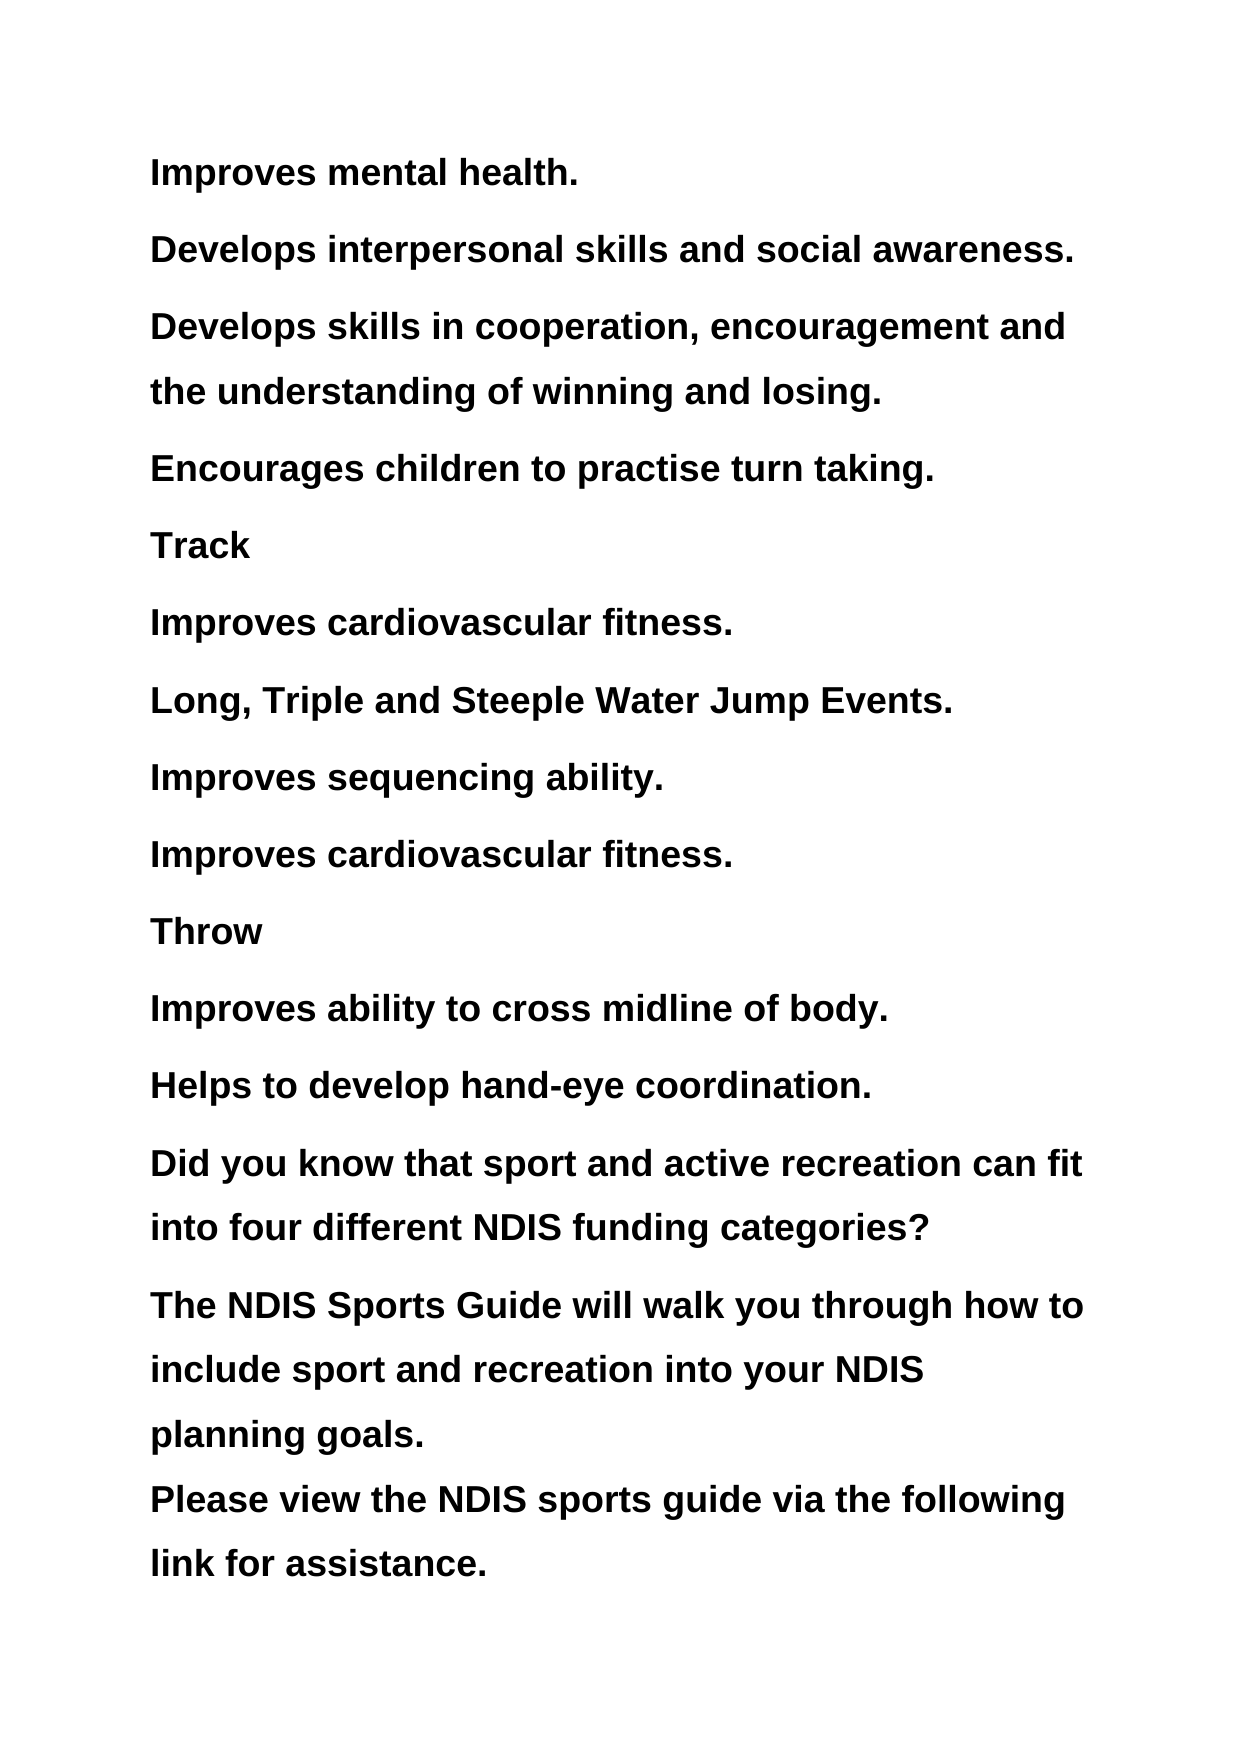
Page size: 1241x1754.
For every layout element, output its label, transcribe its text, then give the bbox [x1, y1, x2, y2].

text Improves cardiovascular fitness. [150, 832, 1090, 875]
text Helps to develop hand-eye coordination. [150, 1064, 1090, 1107]
text Did you know that sport and active recreation can fit into four different NDIS funding categories? [150, 1141, 1090, 1249]
text Improves mental health. [150, 150, 1090, 193]
text Track [150, 523, 1090, 567]
text Improves cardiovascular fitness. [150, 601, 1090, 644]
text Develops interpersonal skills and social awareness. [150, 227, 1090, 270]
text Encourages children to practise turn taking. [150, 446, 1090, 489]
text Improves ability to cross midline of body. [150, 987, 1090, 1030]
text Throw [150, 909, 1090, 952]
text Develops skills in cooperation, encouragement and the understanding of winning and losing. [150, 304, 1090, 412]
text Long, Triple and Steeple Water Jump Events. [150, 678, 1090, 721]
text Improves sequencing ability. [150, 755, 1090, 798]
text The NDIS Sports Guide will walk you through how to include sport and recreation into your NDIS planning goals. Please view the NDIS sports guide via the following link for assistance. [150, 1283, 1090, 1585]
